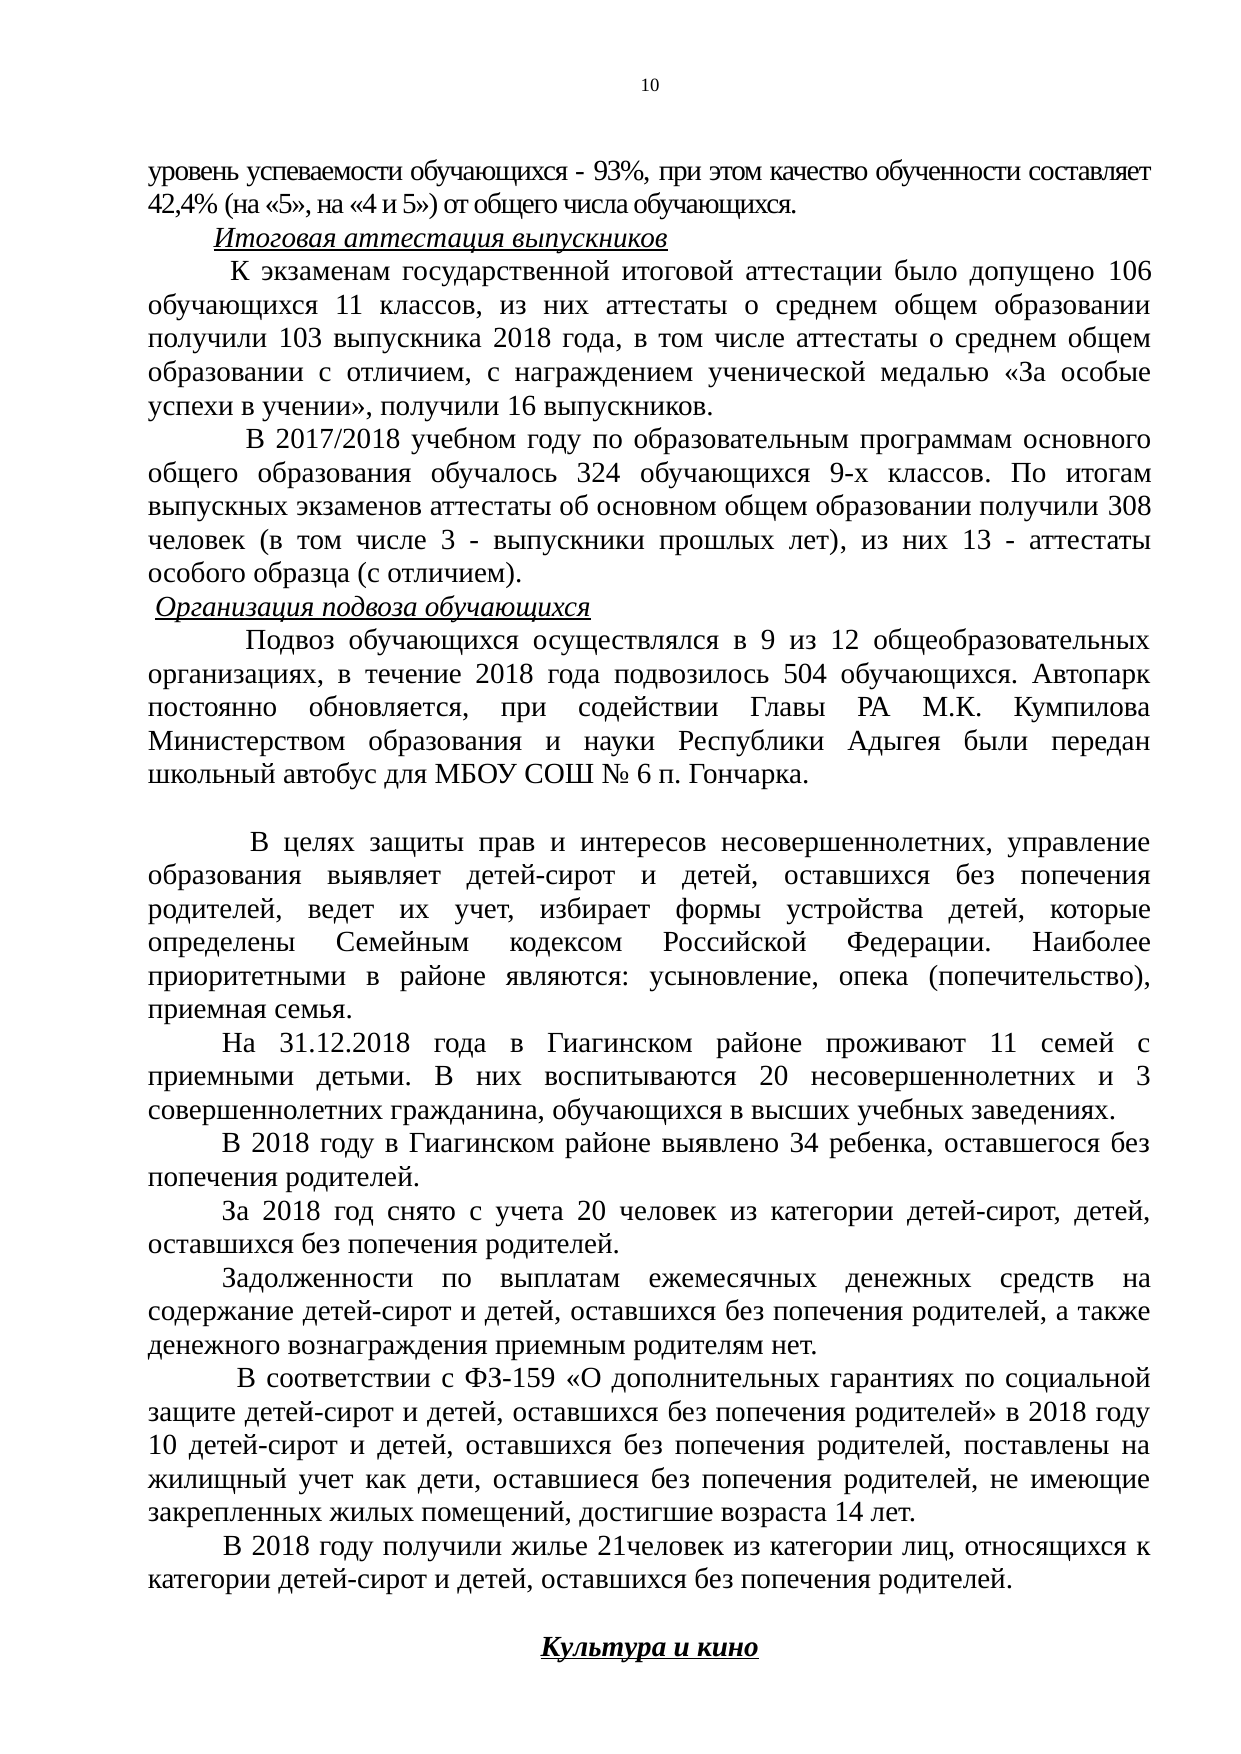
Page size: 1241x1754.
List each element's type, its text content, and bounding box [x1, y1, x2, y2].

text Итоговая аттестация выпускников [148, 220, 1152, 253]
text На 31.12.2018 года в Гиагинском районе проживают 11 семей с приемными детьми. В них воспитываются 20 несовершеннолетних и 3 совершеннолетних гражданина, обучающихся в высших учебных заведениях. [148, 1025, 1152, 1126]
text В 2018 году получили жилье 21человек из категории лиц, относящихся к категории детей-сирот и детей, оставшихся без попечения родителей. [148, 1528, 1152, 1595]
text Культура и кино [148, 1629, 1152, 1662]
text В 2017/2018 учебном году по образовательным программам основного общего образования обучалось 324 обучающихся 9-х классов. По итогам выпускных экзаменов аттестаты об основном общем образовании получили 308 человек (в том числе 3 - выпускники прошлых лет), из них 13 - аттестаты особого образца (с отличием). [148, 421, 1152, 589]
text Организация подвоза обучающихся [148, 589, 1152, 622]
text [148, 153, 1152, 220]
text Подвоз обучающихся осуществлялся в 9 из 12 общеобразовательных организациях, в течение 2018 года подвозилось 504 обучающихся. Автопарк постоянно обновляется, при содействии Главы РА М.К. Кумпилова Министерством образования и науки Республики Адыгея были передан школьный автобус для МБОУ СОШ № 6 п. Гончарка. [148, 622, 1152, 790]
text К экзаменам государственной итоговой аттестации было допущено 106 обучающихся 11 классов, из них аттестаты о среднем общем образовании получили 103 выпускника 2018 года, в том числе аттестаты о среднем общем образовании с отличием, с награждением ученической медалью «За особые успехи в учении», получили 16 выпускников. [148, 253, 1152, 421]
text Задолженности по выплатам ежемесячных денежных средств на содержание детей-сирот и детей, оставшихся без попечения родителей, а также денежного вознаграждения приемным родителям нет. [148, 1260, 1152, 1360]
text За 2018 год снято с учета 20 человек из категории детей-сирот, детей, оставшихся без попечения родителей. [148, 1193, 1152, 1260]
text В целях защиты прав и интересов несовершеннолетних, управление образования выявляет детей-сирот и детей, оставшихся без попечения родителей, ведет их учет, избирает формы устройства детей, которые определены Семейным кодексом Российской Федерации. Наиболее приоритетными в районе являются: усыновление, опека (попечительство), приемная семья. [148, 824, 1152, 1025]
text В 2018 году в Гиагинском районе выявлено 34 ребенка, оставшегося без попечения родителей. [148, 1126, 1152, 1193]
text В соответствии с ФЗ-159 «О дополнительных гарантиях по социальной защите детей-сирот и детей, оставшихся без попечения родителей» в 2018 году 10 детей-сирот и детей, оставшихся без попечения родителей, поставлены на жилищный учет как дети, оставшиеся без попечения родителей, не имеющие закрепленных жилых помещений, достигшие возраста 14 лет. [148, 1360, 1152, 1528]
